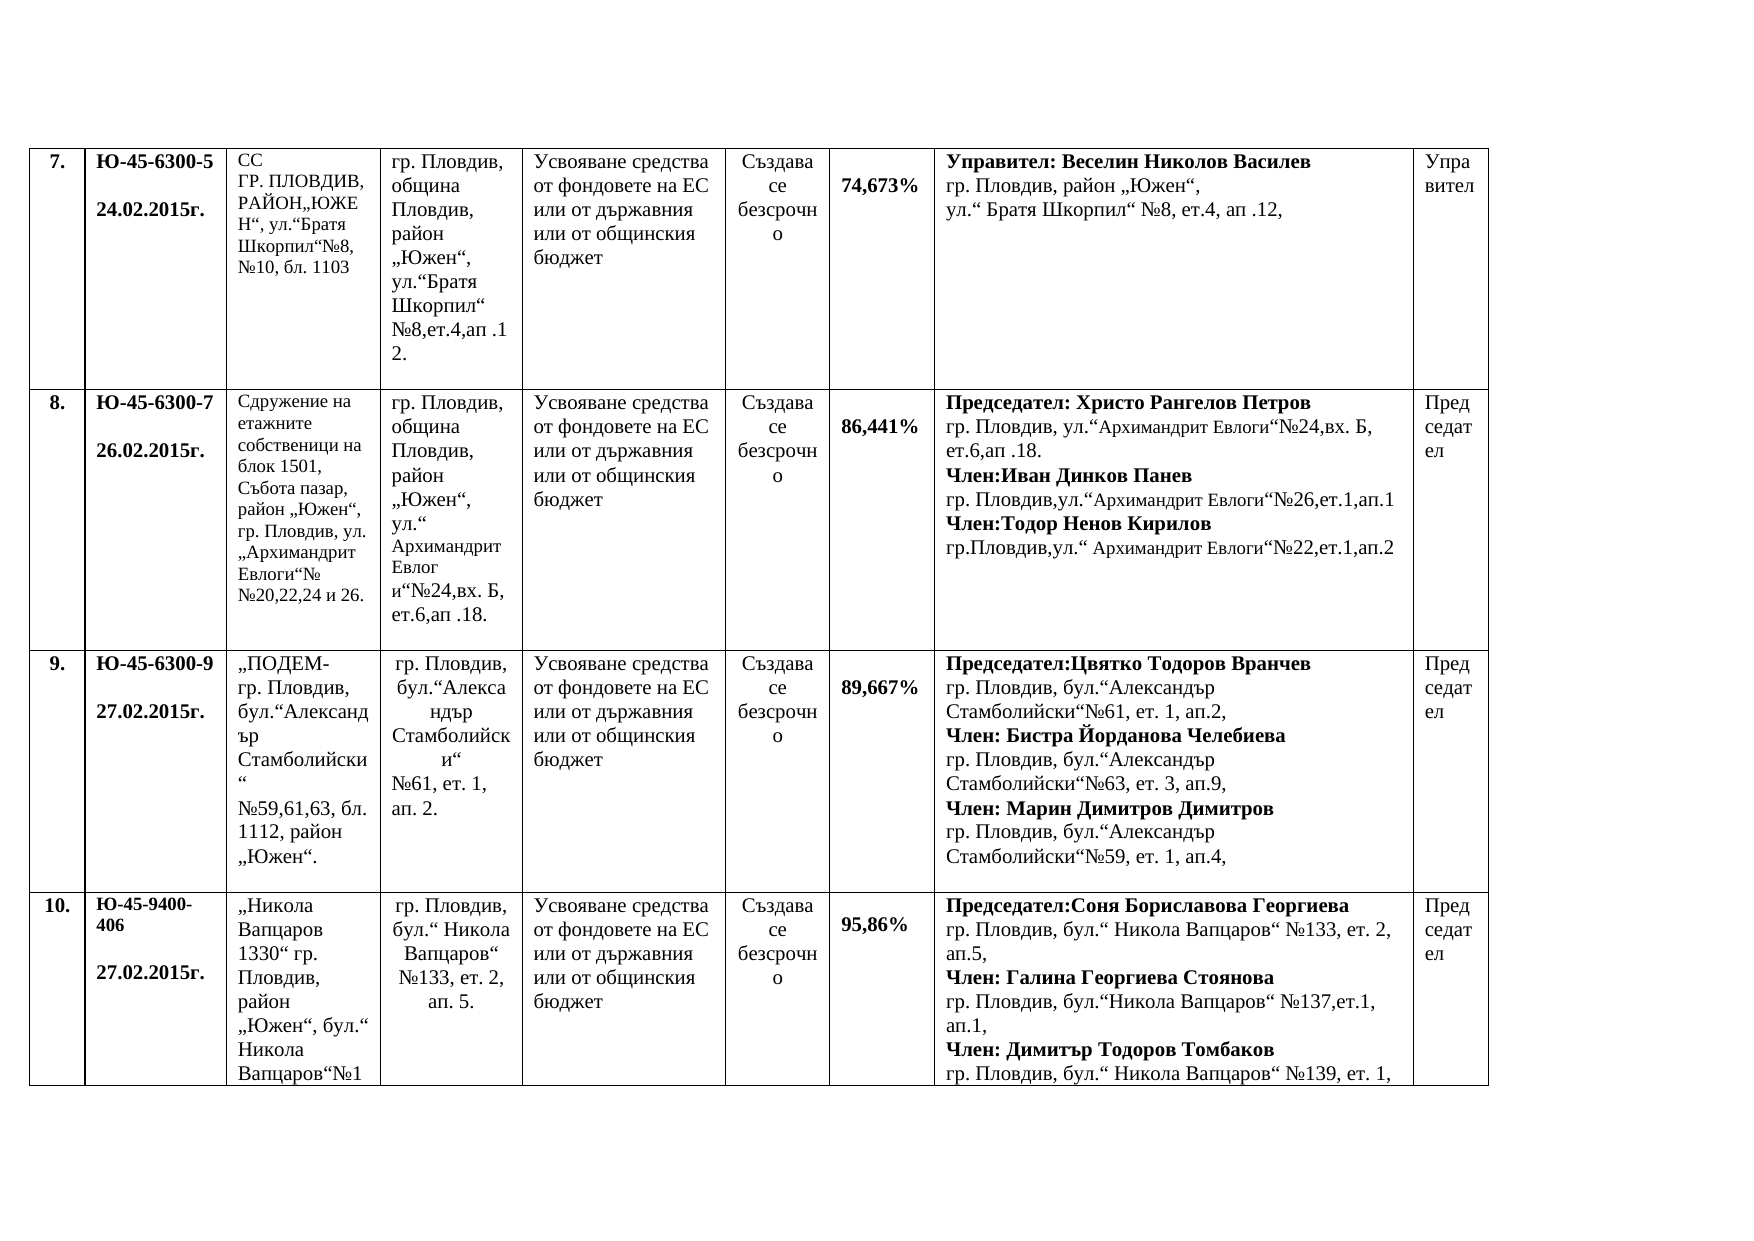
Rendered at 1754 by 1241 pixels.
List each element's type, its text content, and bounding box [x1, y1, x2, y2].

table_cell 89,667% [830, 651, 934, 892]
table_cell 86,441% [830, 390, 934, 650]
table_cell СС ГР. ПЛОВДИВ, РАЙОН„ЮЖЕН“, ул.“Братя Шкорпил“№8, №10, бл. 1103 [227, 149, 380, 389]
table_cell Създава се безсрочно [726, 651, 829, 892]
table_cell 95,86% [830, 893, 934, 1085]
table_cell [381, 893, 522, 1085]
table_cell „ПОДЕМ- гр. Пловдив, бул.“Александър Стамболийски“ №59,61,63, бл. 1112, район „Южен“. [227, 651, 380, 892]
table_cell гр. Пловдив, община Пловдив, район „Южен“, ул.“ Архимандрит Евлоги“№24,вх. Б, ет.6,ап .18. [381, 390, 522, 650]
table_cell Управител: Веселин Николов Василев гр. Пловдив, район „Южен“, ул.“ Братя Шкорпил“ №8, ет.4, ап .12, [935, 149, 1413, 389]
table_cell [726, 893, 829, 1085]
table_cell Председател [1414, 651, 1488, 892]
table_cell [523, 893, 725, 1085]
table_cell 8. [30, 390, 84, 650]
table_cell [86, 893, 226, 1085]
table_cell 9. [30, 651, 84, 892]
table_cell Председател:Цвятко Тодоров Вранчев гр. Пловдив, бул.“Александър Стамболийски“№61, ет. 1, ап.2, Член: Бистра Йорданова Челебиева гр. Пловдив, бул.“Александър Стамболийски“№63, ет. 3, ап.9, Член: Марин Димитров Димитров гр. Пловдив, бул.“Александър Стамболийски“№59, ет. 1, ап.4, [935, 651, 1413, 892]
table_cell Създава се безсрочно [726, 390, 829, 650]
table_cell 74,673% [830, 149, 934, 389]
table_cell Ю-45-6300-5 24.02.2015г. [86, 149, 226, 389]
table_cell Председател [1414, 390, 1488, 650]
table_cell Председател [1414, 893, 1488, 1085]
table_cell Усвояване средства от фондовете на ЕС или от държавния или от общинския бюджет [523, 651, 725, 892]
table_cell „Никола Вапцаров 1330“ гр. Пловдив, район „Южен“, бул.“ Никола Вапцаров“№133, 135,137,139. [290, 893, 380, 1085]
table_cell Ю-45-6300-7 26.02.2015г. [86, 390, 226, 650]
table_cell 10. [30, 893, 84, 1085]
table_cell Ю-45-6300-9 27.02.2015г. [86, 651, 226, 892]
table_cell гр. Пловдив, община Пловдив, район „Южен“, ул.“Братя Шкорпил“ №8,ет.4,ап .12. [381, 149, 522, 389]
table_cell Сдружение на етажните собственици на блок 1501, Събота пазар, район „Южен“, гр. Пловдив, ул. „Архимандрит Евлоги“№№20,22,24 и 26. [227, 390, 380, 650]
table_cell Усвояване средства от фондовете на ЕС или от държавния или от общинския бюджет [523, 149, 725, 389]
table_cell Управител [1414, 149, 1488, 389]
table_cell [726, 149, 829, 389]
table_cell 7. [30, 149, 84, 389]
table_cell Председател: Христо Рангелов Петров гр. Пловдив, ул.“Архимандрит Евлоги“№24,вх. Б, ет.6,ап .18. Член:Иван Динков Панев гр. Пловдив,ул.“Архимандрит Евлоги“№26,ет.1,ап.1 Член:Тодор Ненов Кирилов гр.Пловдив,ул.“ Архимандрит Евлоги“№22,ет.1,ап.2 [935, 390, 1413, 650]
table_cell Усвояване средства от фондовете на ЕС или от държавния или от общинския бюджет [523, 390, 725, 650]
table_cell гр. Пловдив, бул.“Александър Стамболийски“ №61, ет. 1, ап. 2. [381, 651, 522, 892]
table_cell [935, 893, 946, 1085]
